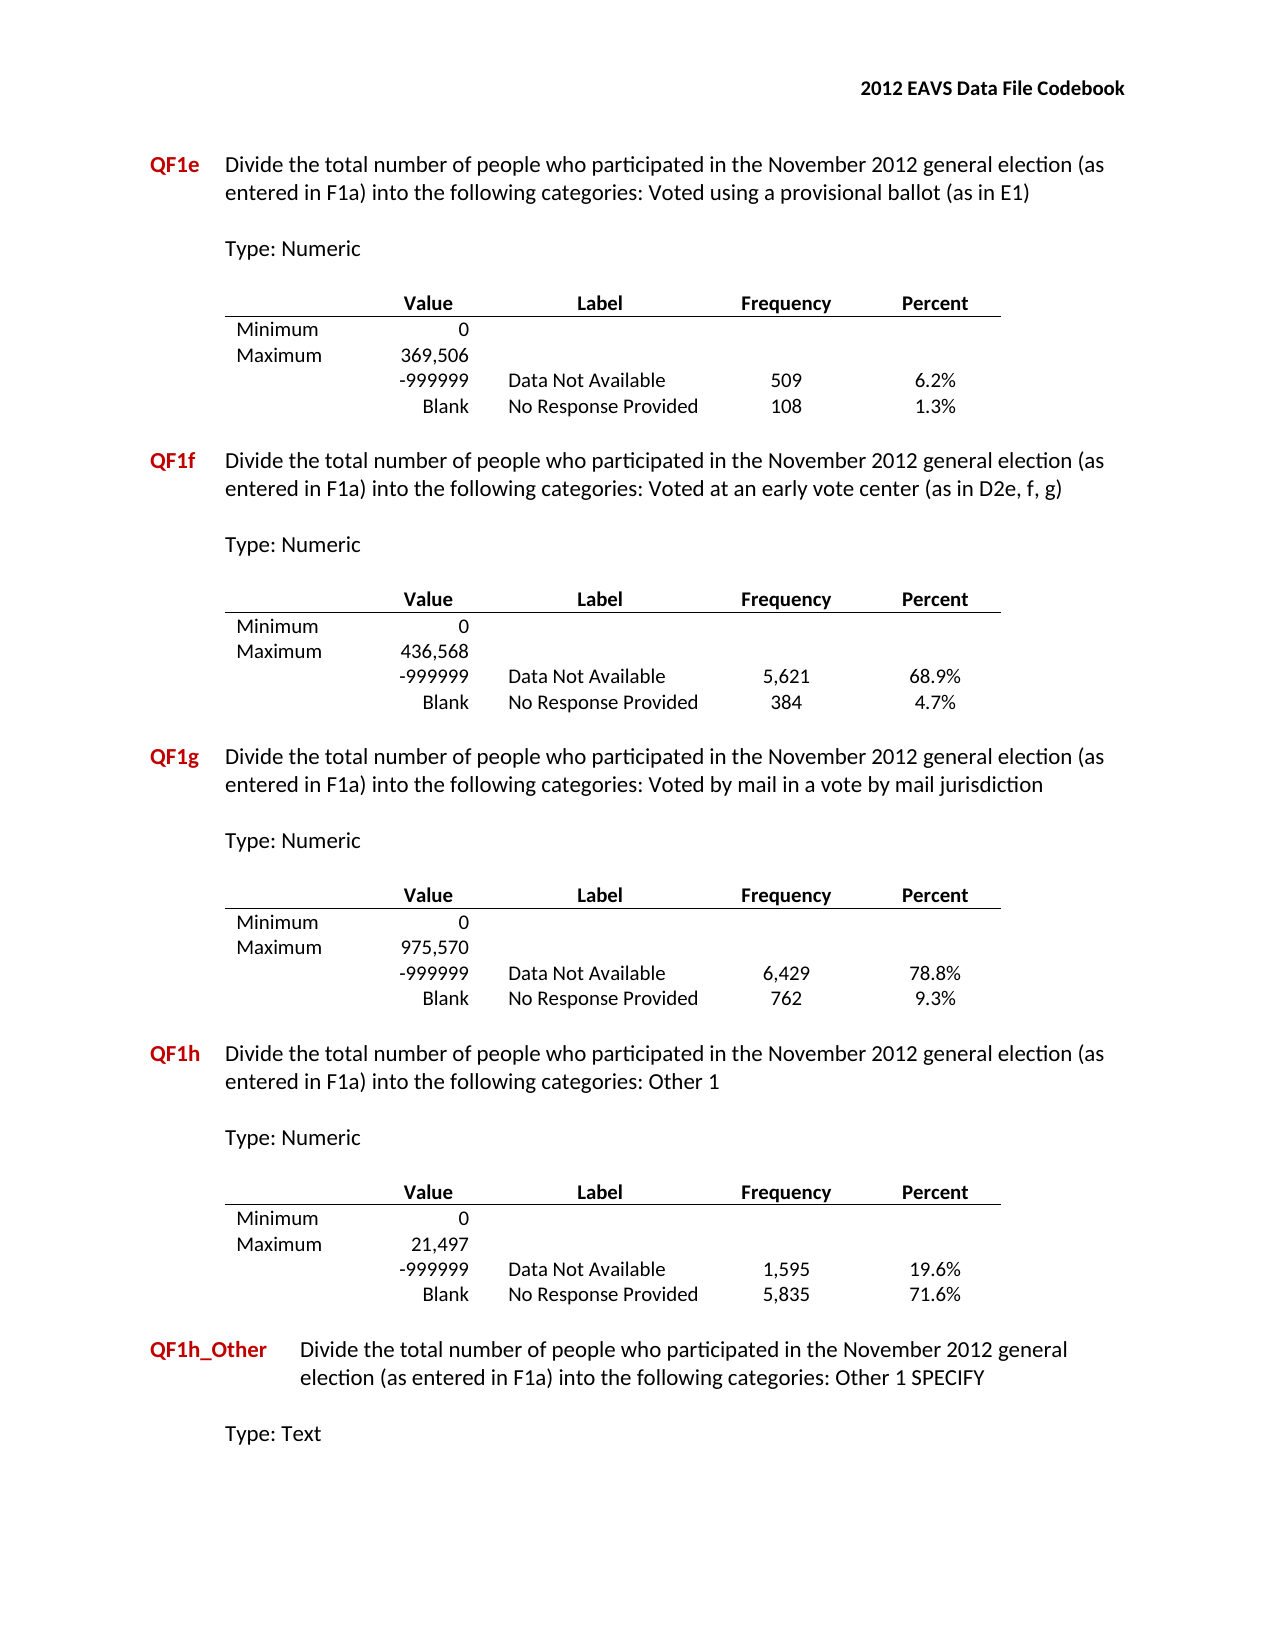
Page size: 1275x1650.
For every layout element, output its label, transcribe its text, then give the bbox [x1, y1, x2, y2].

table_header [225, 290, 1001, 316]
text QF1h Divide the total number of people who participated in the November 2012 general election (as entered in F1a) into the following categories: Other 1 [150, 1039, 1125, 1095]
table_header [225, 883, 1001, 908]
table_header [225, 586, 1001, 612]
text QF1g Divide the total number of people who participated in the November 2012 general election (as entered in F1a) into the following categories: Voted by mail in a vote by mail jurisdiction Type: Numeric [150, 742, 1125, 883]
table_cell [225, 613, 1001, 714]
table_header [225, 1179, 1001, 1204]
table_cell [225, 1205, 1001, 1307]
text Type: Numeric [150, 1095, 1125, 1179]
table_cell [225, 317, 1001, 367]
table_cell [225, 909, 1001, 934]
text QF1e Divide the total number of people who participated in the November 2012 general election (as entered in F1a) into the following categories: Voted using a provisional ballot (as in E1) Type: Numeric [150, 150, 1125, 290]
text Type: Text [225, 1419, 1125, 1475]
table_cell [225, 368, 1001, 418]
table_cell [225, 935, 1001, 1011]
text QF1h_Other Divide the total number of people who participated in the November 2012 general election (as entered in F1a) into the following categories: Other 1 SPECIFY [150, 1335, 1125, 1391]
text QF1f Divide the total number of people who participated in the November 2012 general election (as entered in F1a) into the following categories: Voted at an early vote center (as in D2e, f, g) Type: Numeric [150, 446, 1125, 586]
